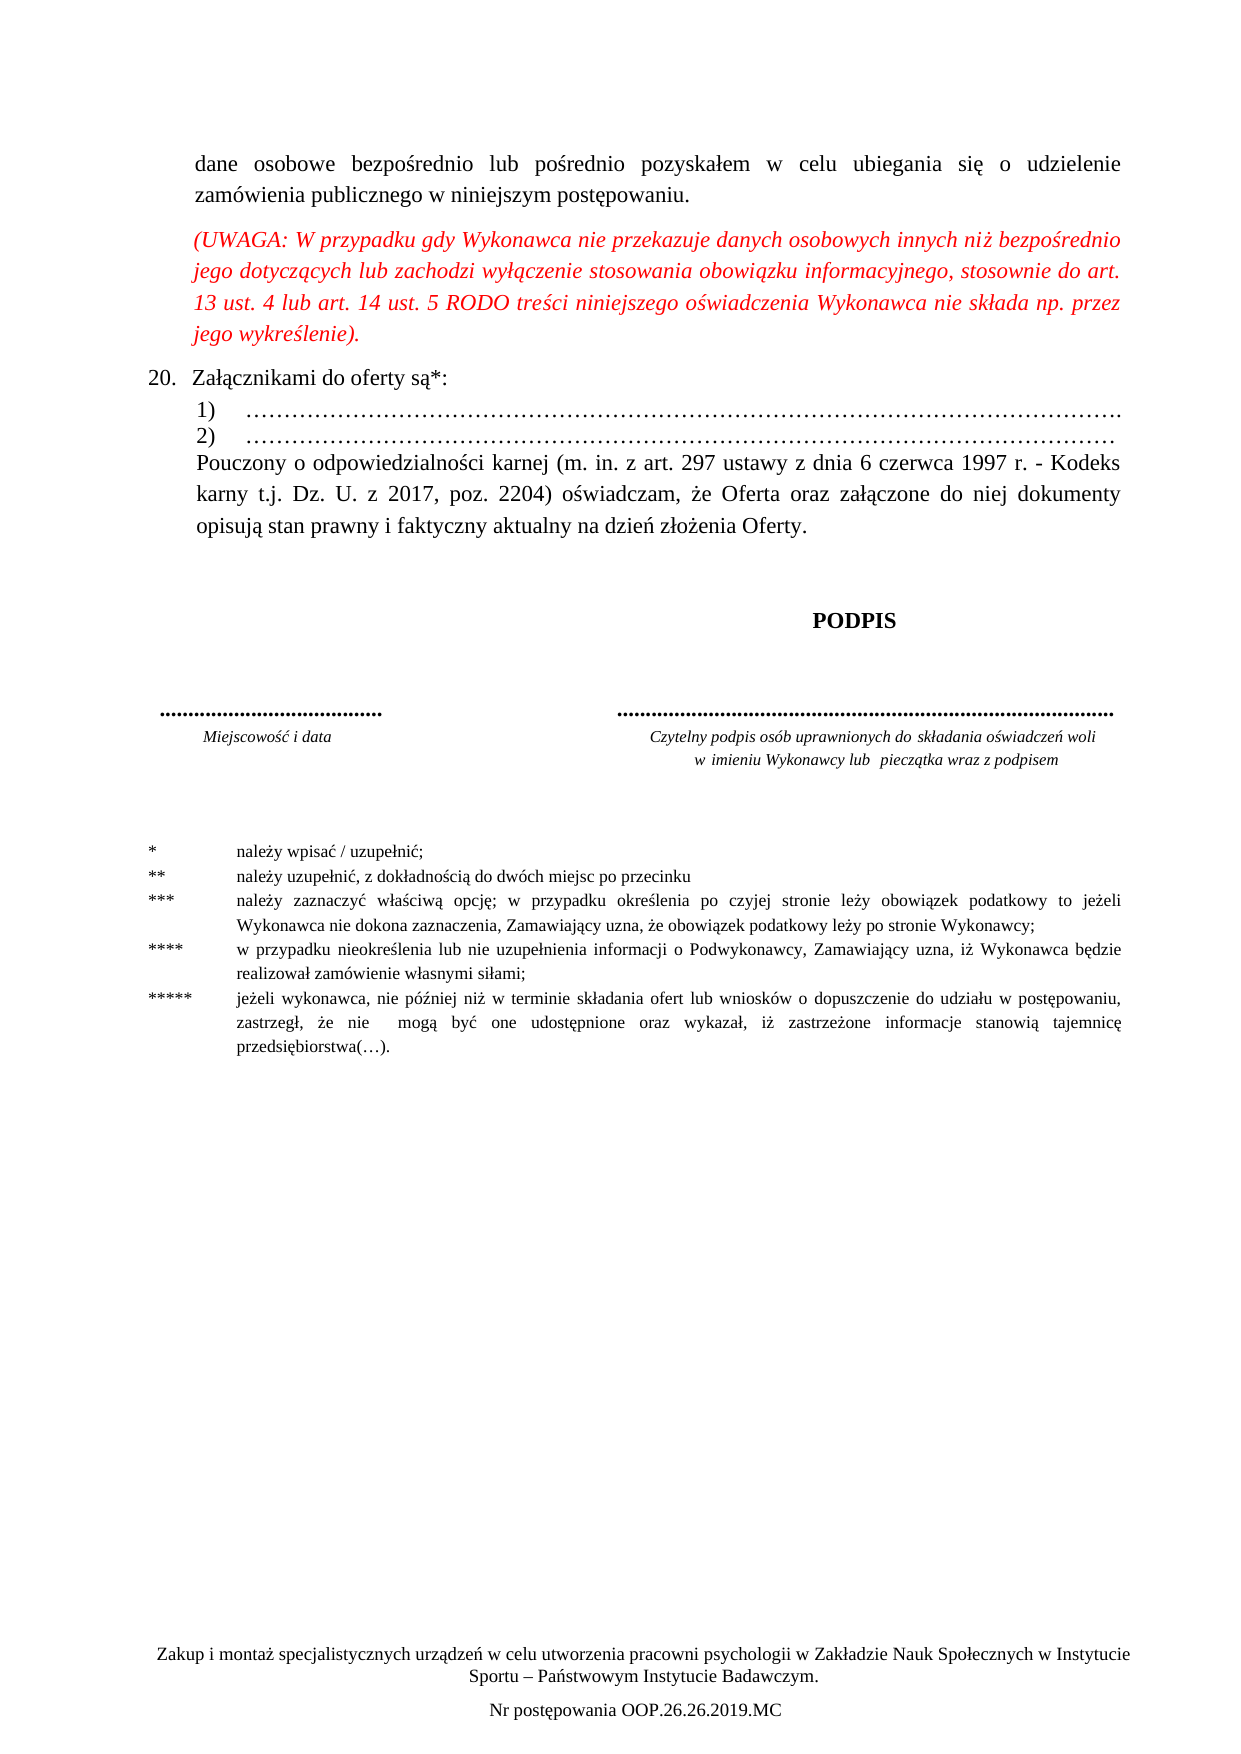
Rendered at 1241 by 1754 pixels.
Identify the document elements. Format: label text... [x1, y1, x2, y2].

text Pouczony o odpowiedzialności karnej (m. in. z art. 297 ustawy z dnia 6 czerwca 1997 r. - Kodeks karny t.j. Dz. U. z 2017, poz. 2204) oświadczam, że Oferta oraz załączone do niej dokumenty opisują stan prawny i faktyczny aktualny na dzień złożenia Oferty. [196, 449, 1123, 538]
text PODPIS [192, 568, 1123, 633]
text ***** jeżeli wykonawca, nie później niż w terminie składania ofert lub wniosków o dopuszczenie do udziału w postępowaniu, zastrzegł, że nie mogą być one udostępnione oraz wykazał, iż zastrzeżone informacje stanowią tajemnicę przedsiębiorstwa(…). [148, 988, 1123, 1057]
text w imieniu Wykonawcy lub pieczątka wraz z podpisem [694, 750, 1123, 769]
text (UWAGA: W przypadku gdy Wykonawca nie przekazuje danych osobowych innych niż bezpośrednio jego dotyczących lub zachodzi wyłączenie stosowania obowiązku informacyjnego, stosownie do art. 13 ust. 4 lub art. 14 ust. 5 RODO treści niniejszego oświadczenia Wykonawca nie składa np. przez jego wykreślenie). [193, 226, 1123, 347]
text *** należy zaznaczyć właściwą opcję; w przypadku określenia po czyjej stronie leży obowiązek podatkowy to jeżeli Wykonawca nie dokona zaznaczenia, Zamawiający uzna, że obowiązek podatkowy leży po stronie Wykonawcy; [148, 890, 1123, 935]
text * należy wpisać / uzupełnić; [148, 841, 1123, 862]
text Miejscowość i data Czytelny podpis osób uprawnionych do składania oświadczeń woli [178, 727, 1123, 746]
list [146, 150, 1123, 208]
text ....................................... ....................................................................................... [148, 695, 1123, 722]
list …………………………………………………………………………………………………… [196, 422, 1123, 449]
list Załącznikami do oferty są*: [148, 364, 1123, 391]
text ** należy uzupełnić, z dokładnością do dwóch miejsc po przecinku [148, 866, 1123, 886]
list ……………………………………………………………………………………………………. [196, 396, 1123, 422]
text **** w przypadku nieokreślenia lub nie uzupełnienia informacji o Podwykonawcy, Zamawiający uzna, iż Wykonawca będzie realizował zamówienie własnymi siłami; [148, 939, 1123, 983]
